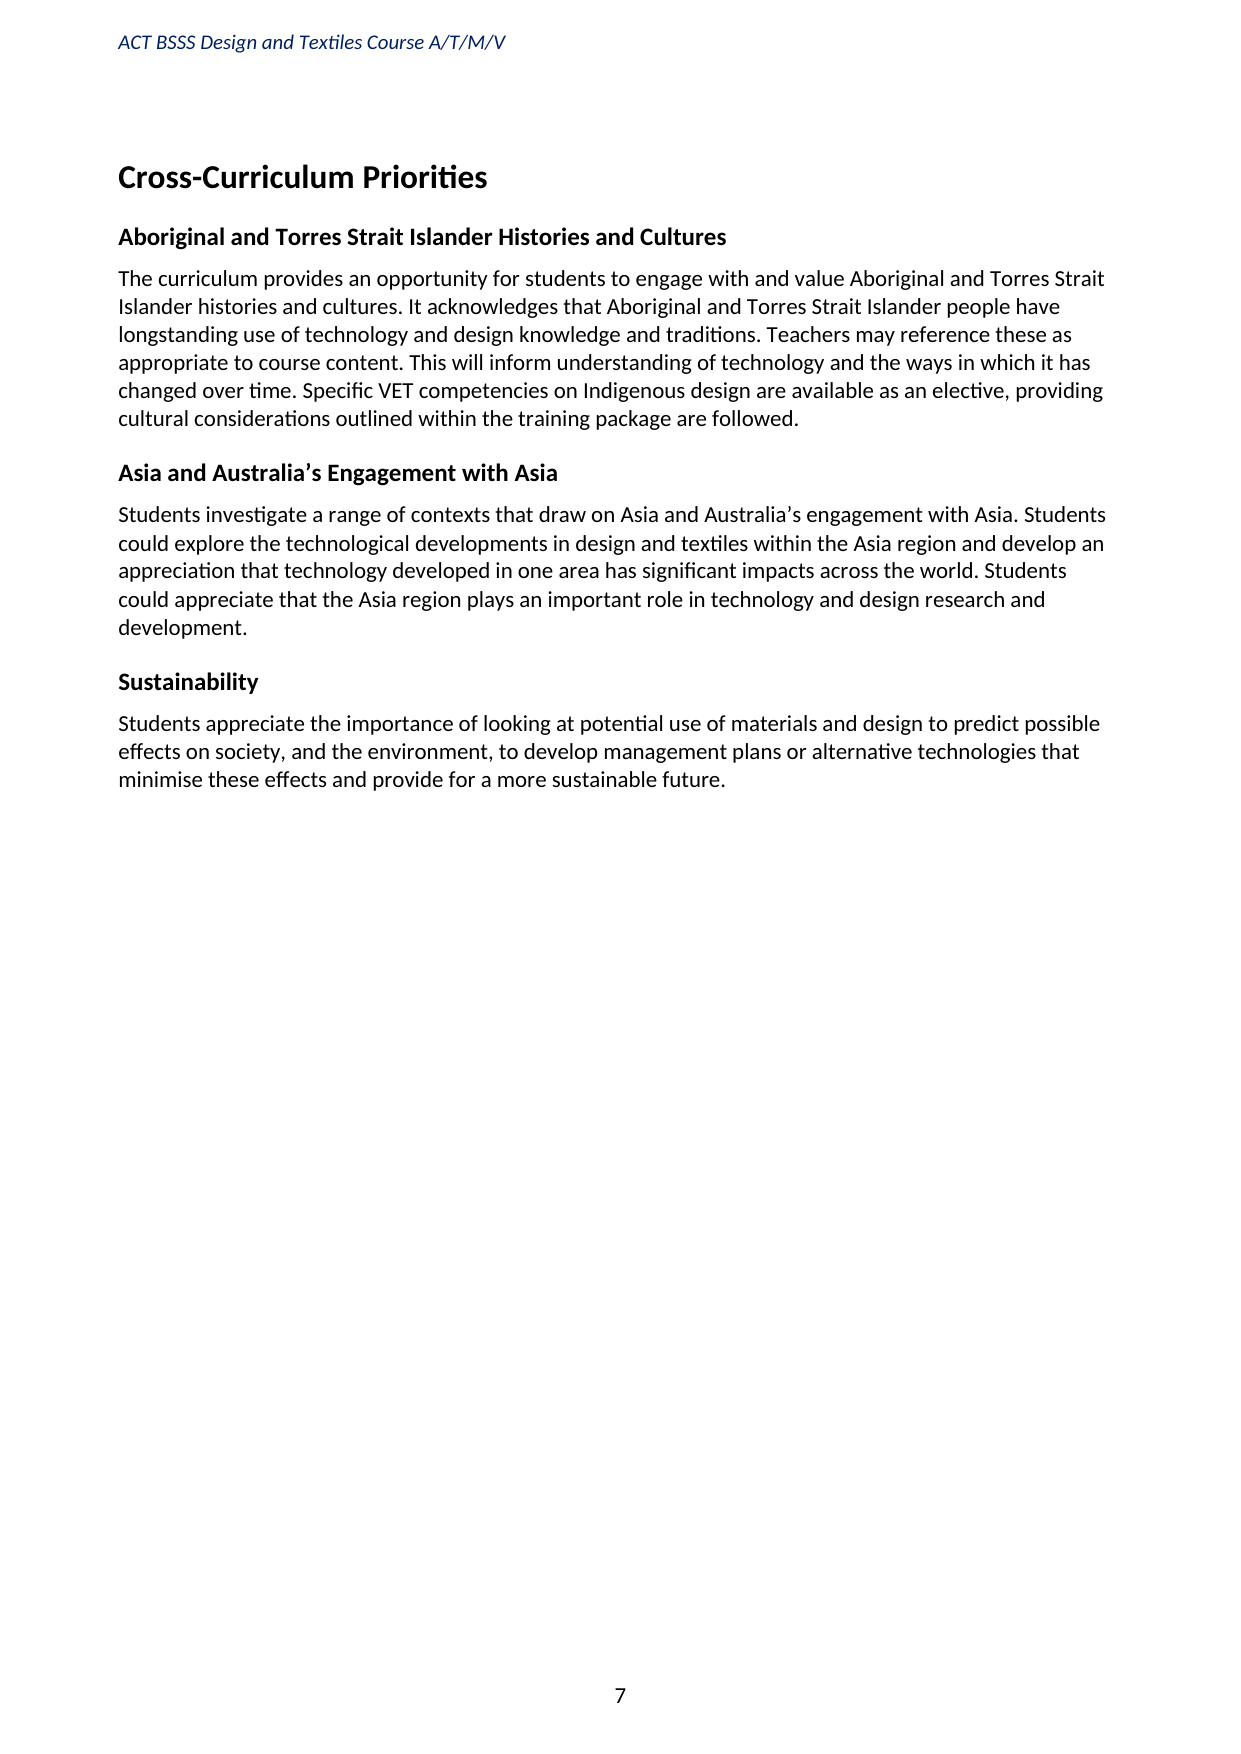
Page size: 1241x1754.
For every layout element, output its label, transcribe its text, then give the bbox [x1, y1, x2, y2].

text Students appreciate the importance of looking at potential use of materials and design to predict possible effects on society, and the environment, to develop management plans or alternative technologies that minimise these effects and provide for a more sustainable future. [118, 709, 1122, 793]
subtitle Sustainability [118, 666, 1122, 696]
subtitle Cross-Curriculum Priorities [118, 156, 1122, 196]
text Students investigate a range of contexts that draw on Asia and Australia’s engagement with Asia. Students could explore the technological developments in design and textiles within the Asia region and develop an appreciation that technology developed in one area has significant impacts across the world. Students could appreciate that the Asia region plays an important role in technology and design research and development. [118, 501, 1122, 641]
subtitle Aboriginal and Torres Strait Islander Histories and Cultures [118, 221, 1122, 252]
subtitle Asia and Australia’s Engagement with Asia [118, 458, 1122, 488]
text The curriculum provides an opportunity for students to engage with and value Aboriginal and Torres Strait Islander histories and cultures. It acknowledges that Aboriginal and Torres Strait Islander people have longstanding use of technology and design knowledge and traditions. Teachers may reference these as appropriate to course content. This will inform understanding of technology and the ways in which it has changed over time. Specific VET competencies on Indigenous design are available as an elective, providing cultural considerations outlined within the training package are followed. [118, 264, 1122, 433]
